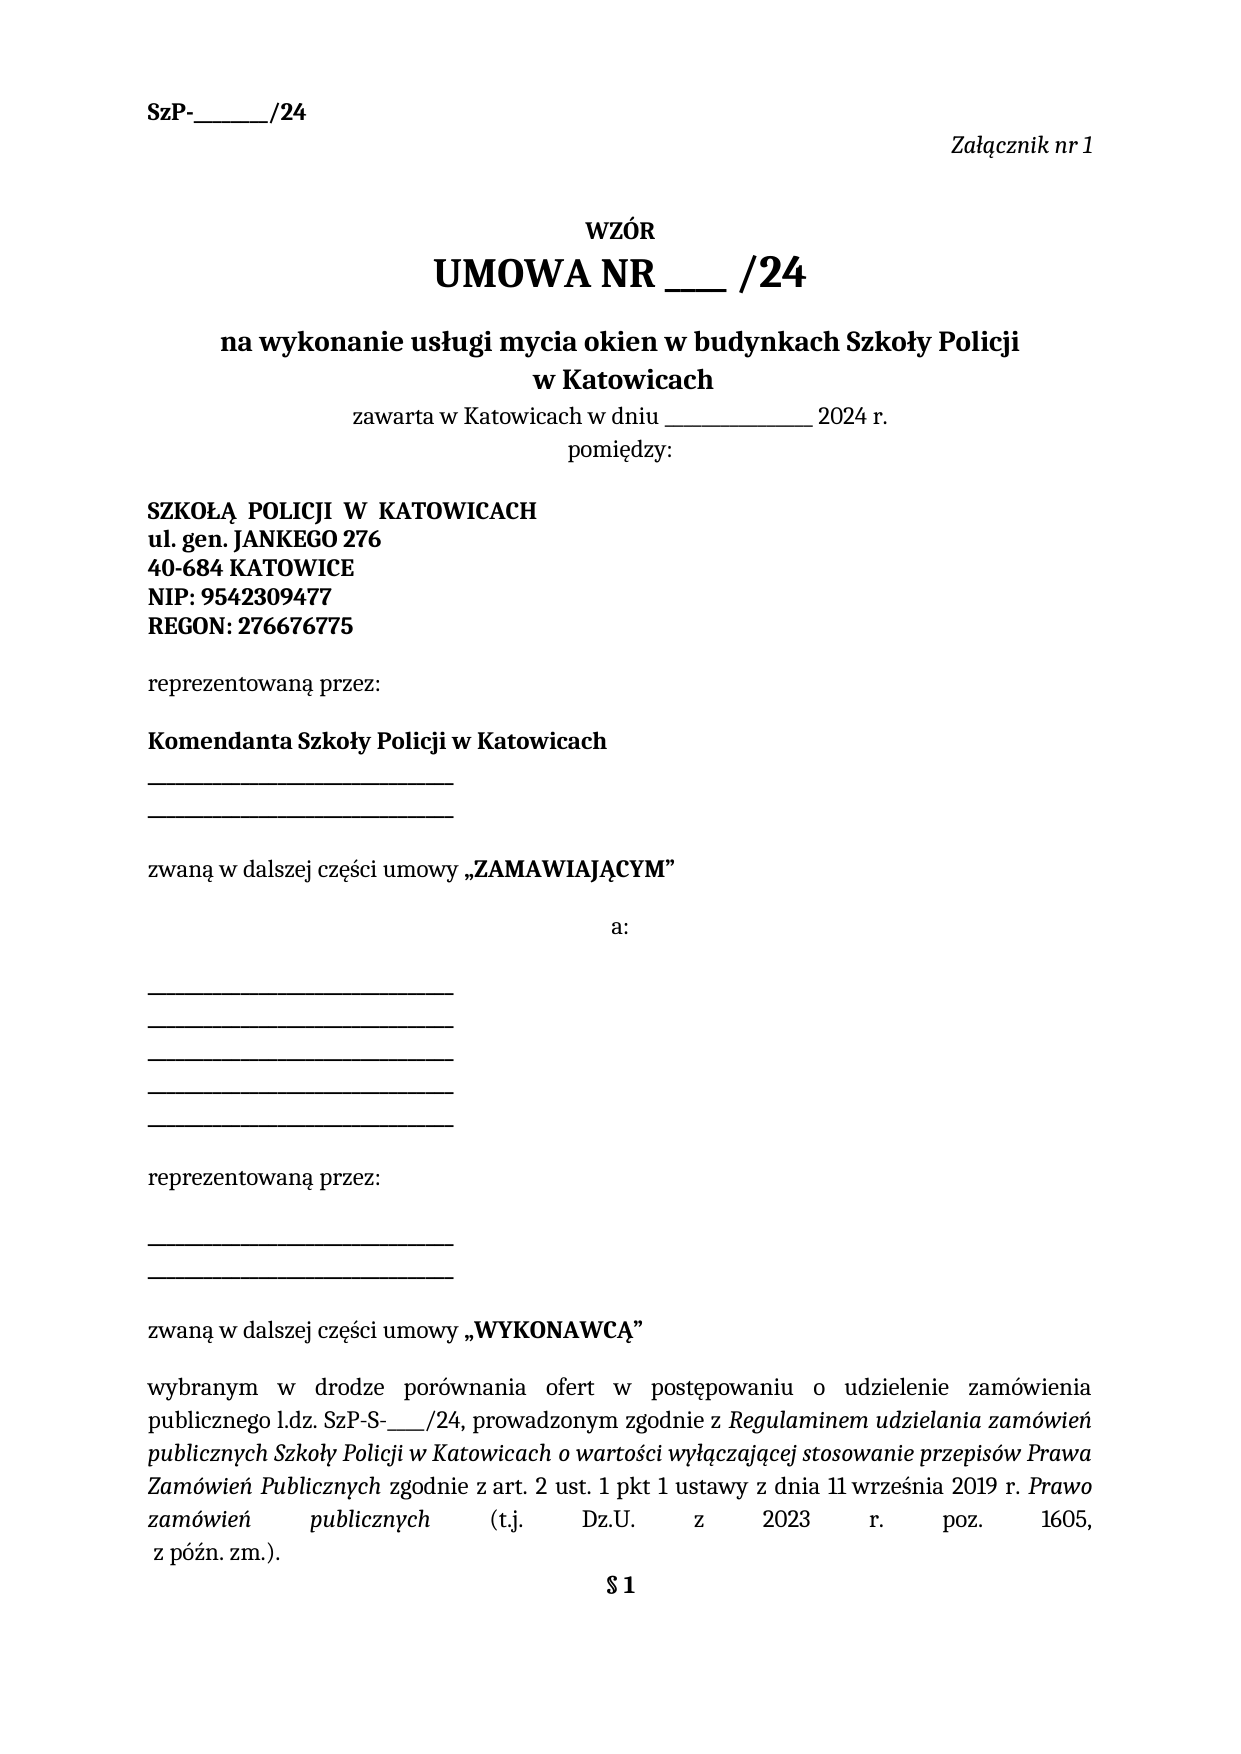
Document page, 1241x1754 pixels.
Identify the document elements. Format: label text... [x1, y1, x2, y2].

text _________________________________ [148, 1221, 1093, 1249]
text reprezentowaną przez: [148, 1163, 1093, 1192]
text Komendanta Szkoły Policji w Katowicach [148, 727, 1093, 755]
text ul. gen. JANKEGO 276 [148, 525, 1093, 554]
text wybranym w drodze porównania ofert w postępowaniu o udzielenie zamówienia publicznego l.dz. SzP-S-____/24, prowadzonym zgodnie z Regulaminem udzielania zamówień publicznych Szkoły Policji w Katowicach o wartości wyłączającej stosowanie przepisów Prawa Zamówień Publicznych zgodnie z art. 2 ust. 1 pkt 1 ustawy z dnia 11 września 2019 r. Prawo zamówień publicznych (t.j. Dz.U. z 2023 r. poz. 1605, z późn. zm.). [148, 1373, 1093, 1567]
text SZKOŁĄ POLICJI W KATOWICACH [148, 497, 1093, 525]
text w Katowicach [148, 363, 1093, 397]
text pomiędzy: [148, 435, 1093, 464]
text _________________________________ [148, 1002, 1093, 1031]
text zwaną w dalszej części umowy „WYKONAWCĄ” [148, 1316, 1093, 1344]
text § 1 [148, 1571, 1093, 1600]
title UMOWA NR ____ /24 [148, 246, 1093, 298]
text zawarta w Katowicach w dniu ________________ 2024 r. [148, 402, 1093, 431]
text _________________________________ [148, 1068, 1093, 1097]
text _________________________________ [148, 1102, 1093, 1130]
text REGON: 276676775 [148, 612, 1093, 640]
text WZÓR [133, 217, 1107, 246]
text _________________________________ [148, 760, 1093, 788]
text a: [148, 912, 1093, 941]
text NIP: 9542309477 [148, 583, 1093, 612]
text _________________________________ [148, 793, 1093, 821]
text zwaną w dalszej części umowy „ZAMAWIAJĄCYM” [148, 854, 1093, 883]
text reprezentowaną przez: [148, 669, 1093, 698]
text _________________________________ [148, 1254, 1093, 1283]
text 40-684 KATOWICE [148, 554, 1093, 583]
text _________________________________ [148, 1036, 1093, 1064]
text na wykonanie usługi mycia okien w budynkach Szkoły Policji [148, 325, 1093, 358]
text _________________________________ [148, 969, 1093, 998]
